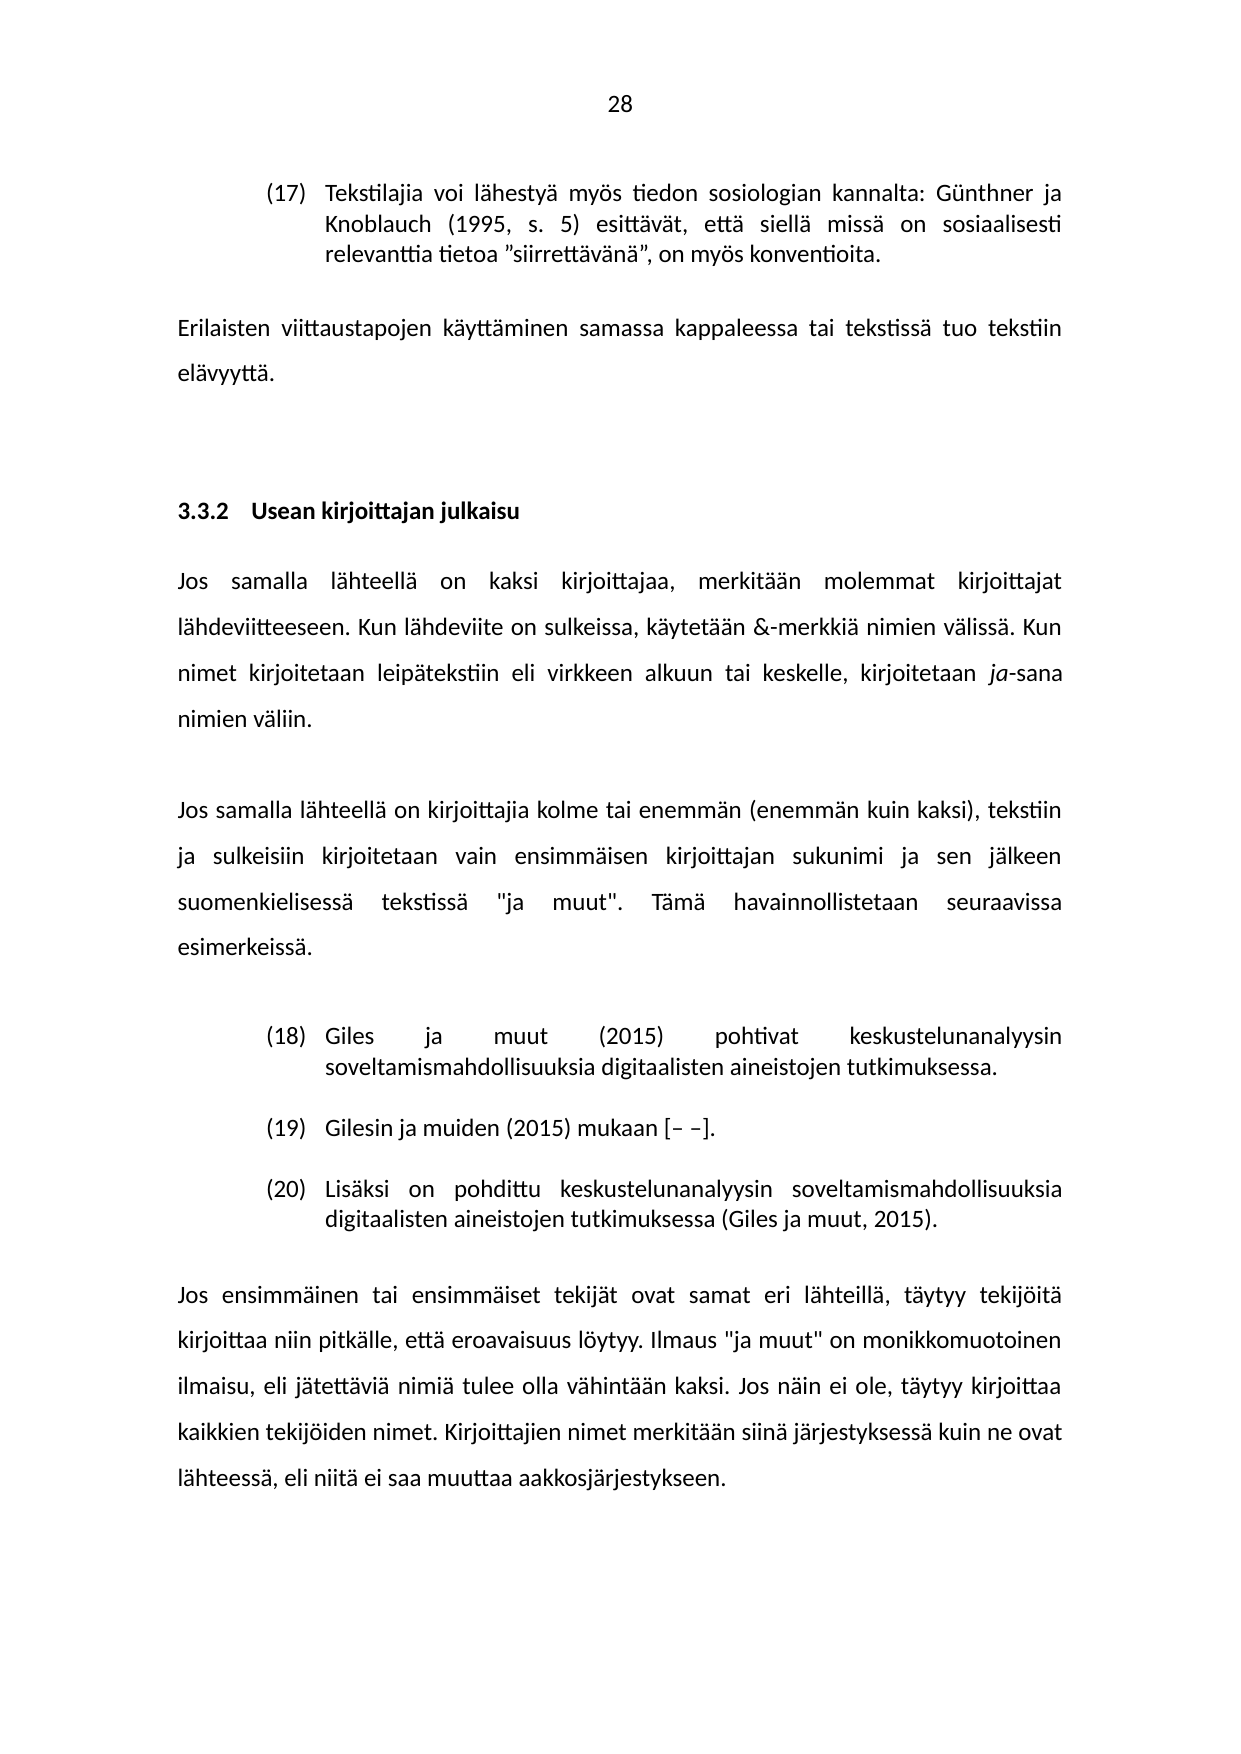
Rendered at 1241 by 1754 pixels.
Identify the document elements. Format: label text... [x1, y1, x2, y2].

text Jos samalla lähteellä on kaksi kirjoittajaa, merkitään molemmat kirjoittajat lähdeviitteeseen. Kun lähdeviite on sulkeissa, käytetään &-merkkiä nimien välissä. Kun nimet kirjoitetaan leipätekstiin eli virkkeen alkuun tai keskelle, kirjoitetaan ja-sana nimien väliin. [177, 566, 1063, 733]
text Erilaisten viittaustapojen käyttäminen samassa kappaleessa tai tekstissä tuo tekstiin elävyyttä. [177, 312, 1063, 388]
list Giles ja muut (2015) pohtivat keskustelunanalyysin soveltamismahdollisuuksia digitaalisten aineistojen tutkimuksessa. [266, 1020, 1063, 1081]
list Lisäksi on pohdittu keskustelunanalyysin soveltamismahdollisuuksia digitaalisten aineistojen tutkimuksessa (Giles ja muut, 2015). [266, 1173, 1063, 1234]
list Tekstilajia voi lähestyä myös tiedon sosiologian kannalta: Günthner ja Knoblauch (1995, s. 5) esittävät, että siellä missä on sosiaalisesti relevanttia tietoa ”siirrettävänä”, on myös konventioita. [266, 177, 1063, 269]
subtitle Usean kirjoittajan julkaisu [177, 495, 1063, 525]
list Gilesin ja muiden (2015) mukaan [– –]. [266, 1112, 1063, 1142]
text Jos ensimmäinen tai ensimmäiset tekijät ovat samat eri lähteillä, täytyy tekijöitä kirjoittaa niin pitkälle, että eroavaisuus löytyy. Ilmaus "ja muut" on monikkomuotoinen ilmaisu, eli jätettäviä nimiä tulee olla vähintään kaksi. Jos näin ei ole, täytyy kirjoittaa kaikkien tekijöiden nimet. Kirjoittajien nimet merkitään siinä järjestyksessä kuin ne ovat lähteessä, eli niitä ei saa muuttaa aakkosjärjestykseen. [177, 1279, 1063, 1492]
text Jos samalla lähteellä on kirjoittajia kolme tai enemmän (enemmän kuin kaksi), tekstiin ja sulkeisiin kirjoitetaan vain ensimmäisen kirjoittajan sukunimi ja sen jälkeen suomenkielisessä tekstissä "ja muut". Tämä havainnollistetaan seuraavissa esimerkeissä. [177, 794, 1063, 962]
